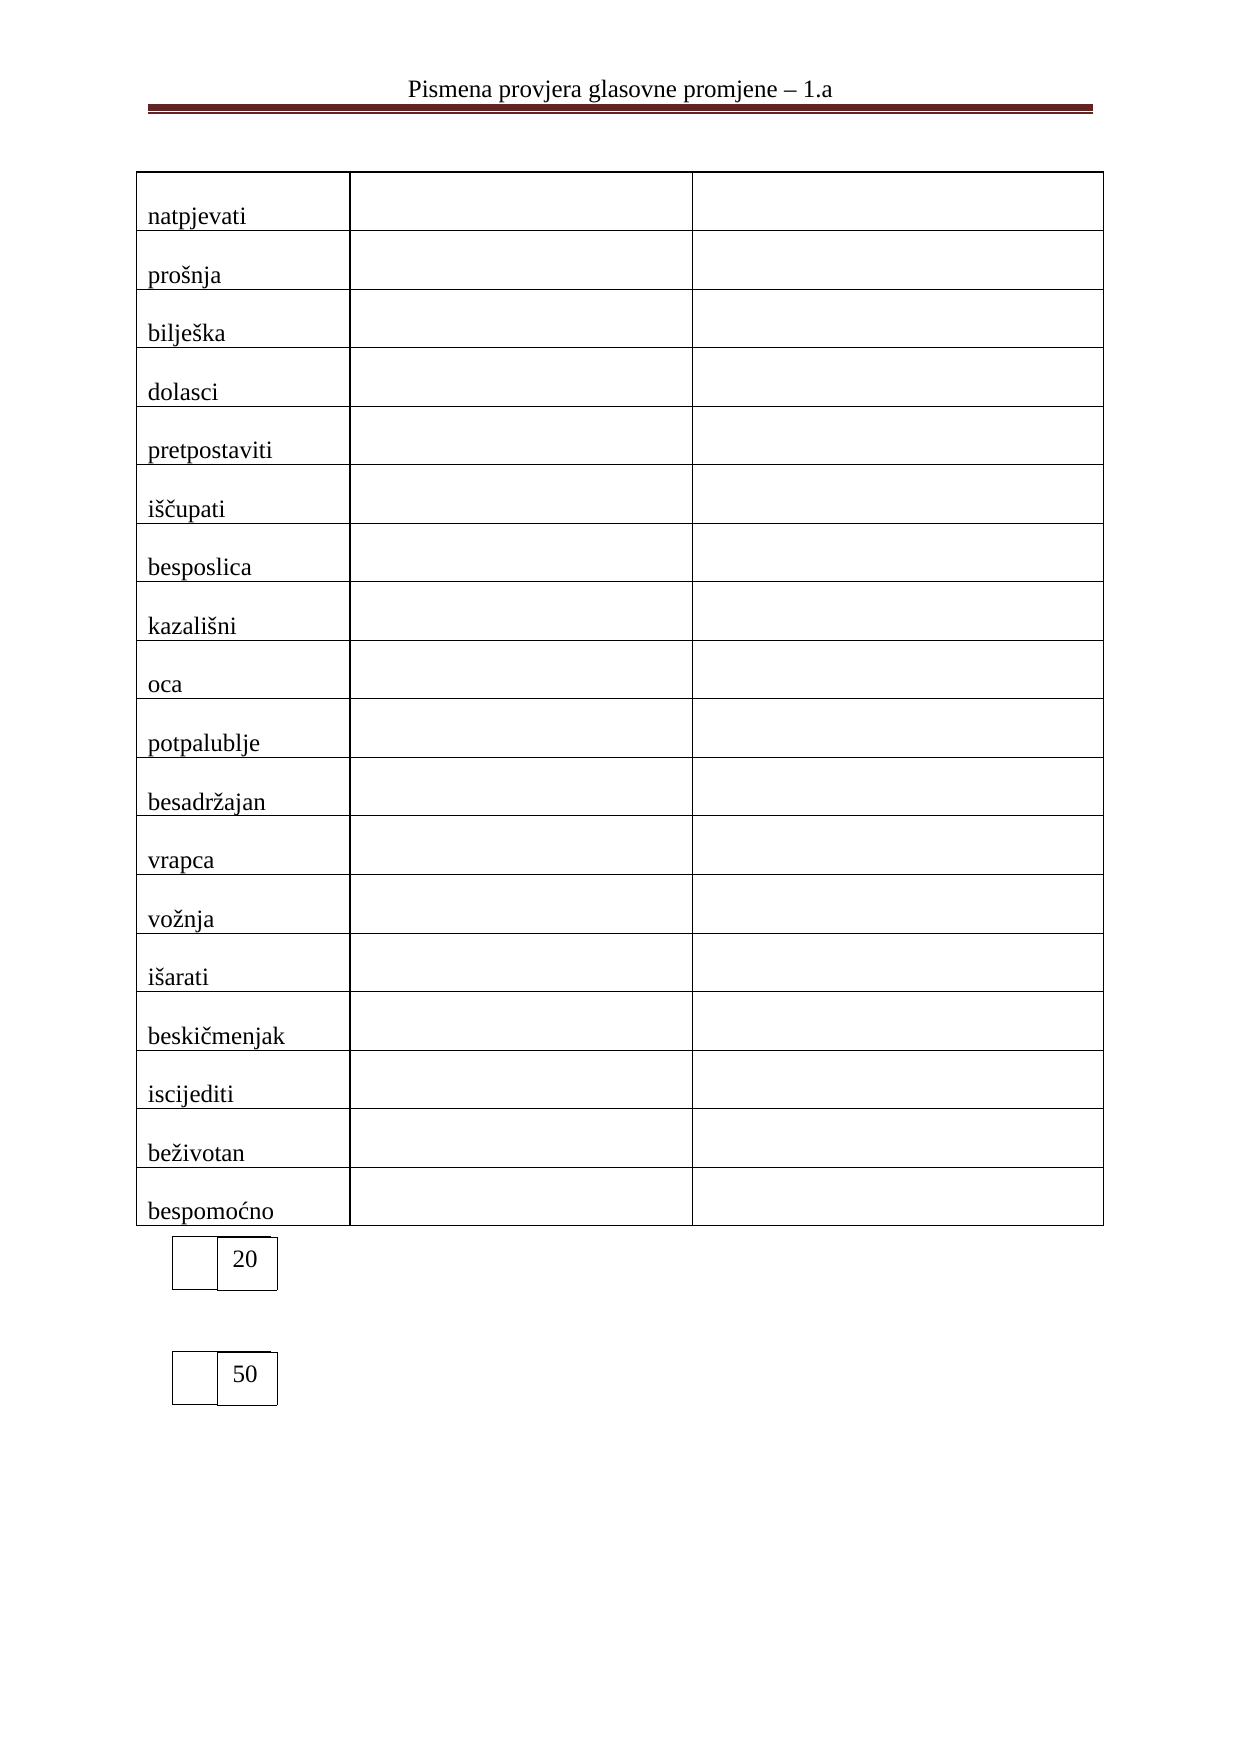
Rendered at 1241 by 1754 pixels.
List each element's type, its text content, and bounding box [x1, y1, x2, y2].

table_cell dolasci [137, 348, 349, 406]
table_cell besadržajan [137, 758, 349, 815]
table_cell [693, 699, 1103, 757]
table_cell [693, 992, 1103, 1049]
table_cell [351, 231, 692, 288]
table_cell [693, 875, 1103, 932]
table_cell [351, 465, 692, 523]
table_cell [351, 816, 692, 874]
table_cell [693, 524, 1103, 581]
table_cell beživotan [137, 1109, 349, 1167]
table_cell [693, 1051, 1103, 1108]
table_cell [693, 582, 1103, 640]
table_cell [351, 641, 692, 698]
table_cell [693, 1168, 1103, 1225]
table_cell [351, 524, 692, 581]
table_cell [693, 465, 1103, 523]
table_cell [693, 934, 1103, 991]
table_cell [693, 231, 1103, 288]
table_cell besposlica [137, 524, 349, 581]
table_cell bespomoćno [137, 1168, 349, 1225]
table_cell oca [137, 641, 349, 698]
table_cell iščupati [137, 465, 349, 523]
table_cell [351, 699, 692, 757]
table_cell vožnja [137, 875, 349, 932]
table_cell [351, 1109, 692, 1167]
table_cell potpalublje [137, 699, 349, 757]
table_cell [693, 173, 1103, 230]
table_cell [351, 992, 692, 1049]
table_cell [693, 348, 1103, 406]
table_cell bilješka [137, 290, 349, 347]
table_cell kazališni [137, 582, 349, 640]
table_cell [693, 1109, 1103, 1167]
table_cell prošnja [137, 231, 349, 288]
table_cell [351, 758, 692, 815]
table_cell [351, 348, 692, 406]
table_cell išarati [137, 934, 349, 991]
table_cell [693, 758, 1103, 815]
table_cell vrapca [137, 816, 349, 874]
table_cell [351, 875, 692, 932]
table_cell natpjevati [137, 173, 349, 230]
table_cell [693, 641, 1103, 698]
table_cell pretpostaviti [137, 407, 349, 464]
table_cell beskičmenjak [137, 992, 349, 1049]
table_cell [351, 1168, 692, 1225]
table_cell [693, 290, 1103, 347]
table_cell [351, 407, 692, 464]
table_cell [351, 582, 692, 640]
table_cell [351, 934, 692, 991]
table_cell [693, 407, 1103, 464]
table_cell [351, 1051, 692, 1108]
table_cell [351, 290, 692, 347]
table_cell iscijediti [137, 1051, 349, 1108]
table_cell [351, 173, 692, 230]
table_cell [693, 816, 1103, 874]
